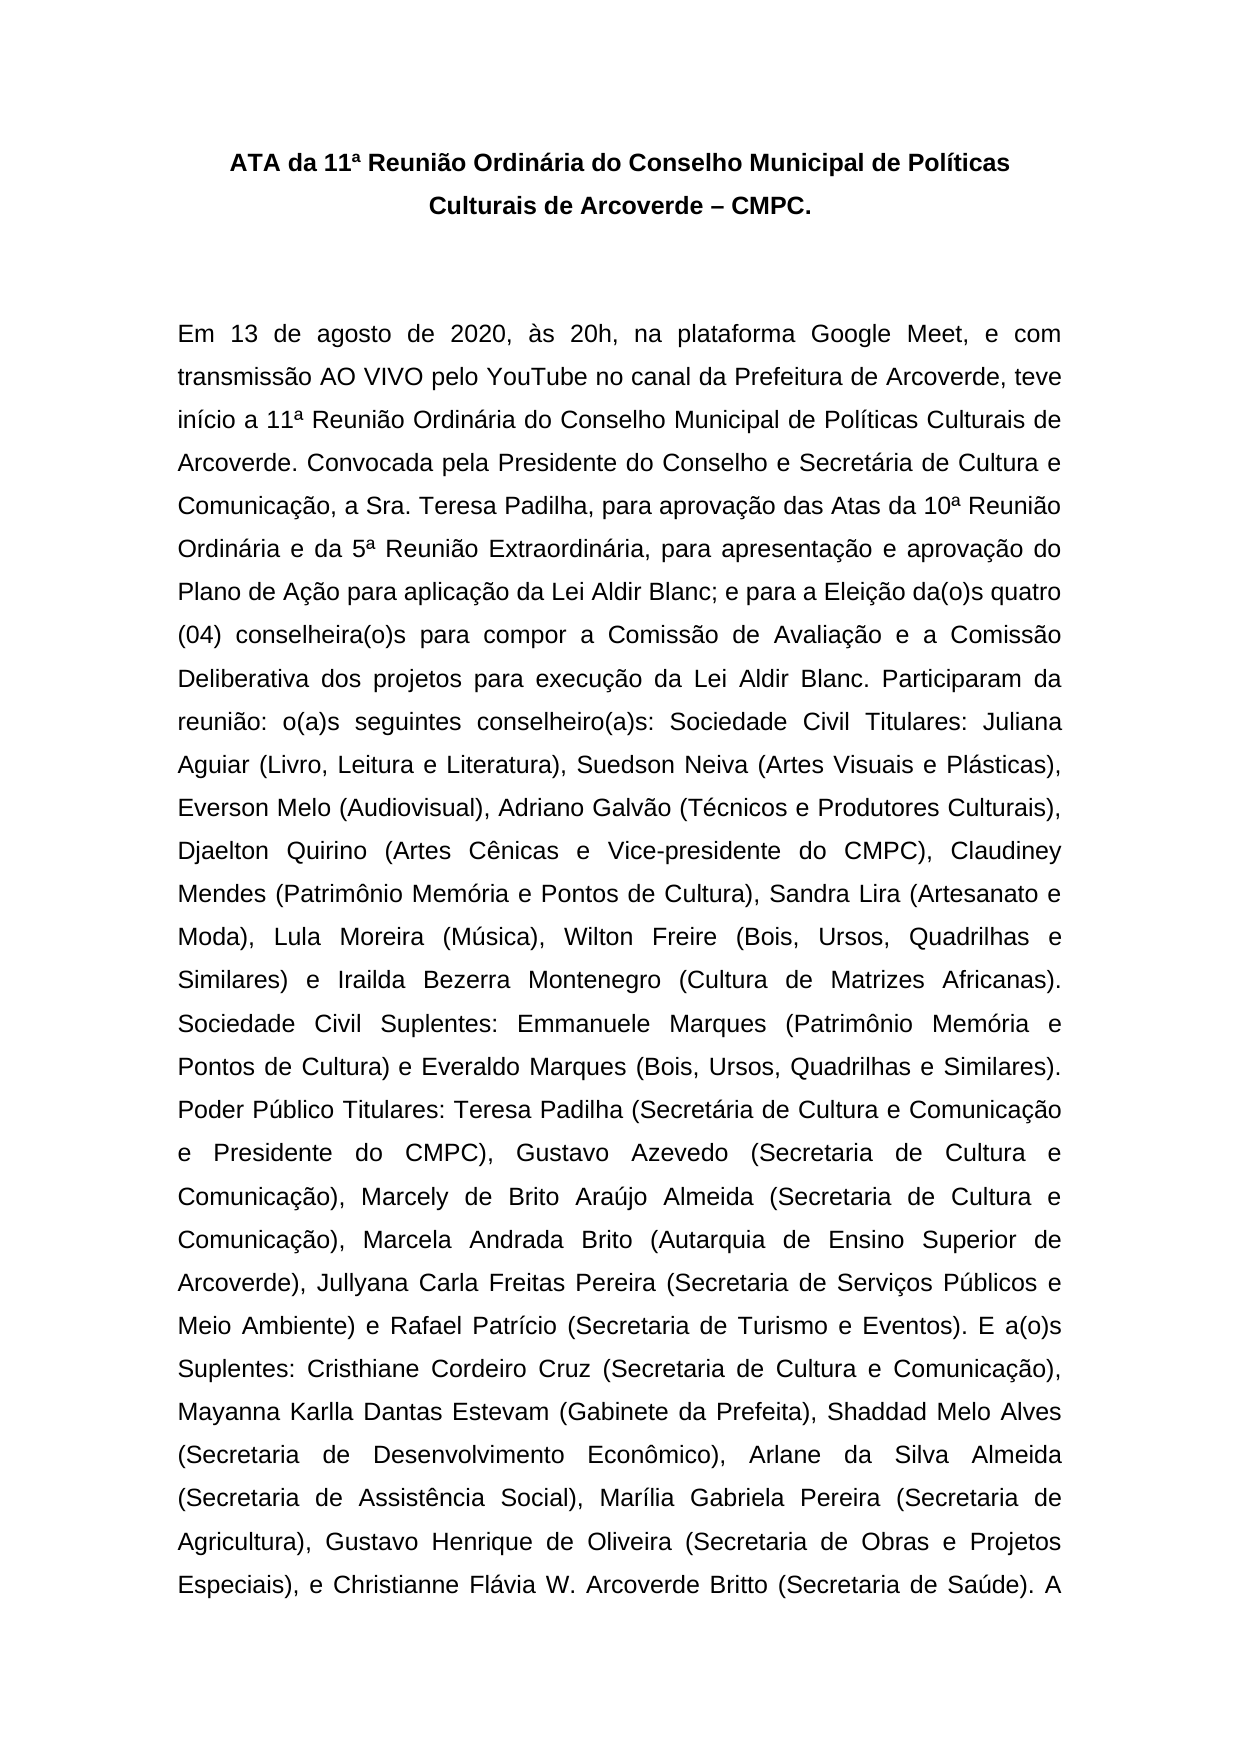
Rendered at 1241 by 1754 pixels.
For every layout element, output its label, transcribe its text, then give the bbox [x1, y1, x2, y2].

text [177, 319, 1063, 1598]
text ATA da 11ª Reunião Ordinária do Conselho Municipal de Políticas Culturais de Arcoverde – CMPC. [177, 148, 1063, 219]
